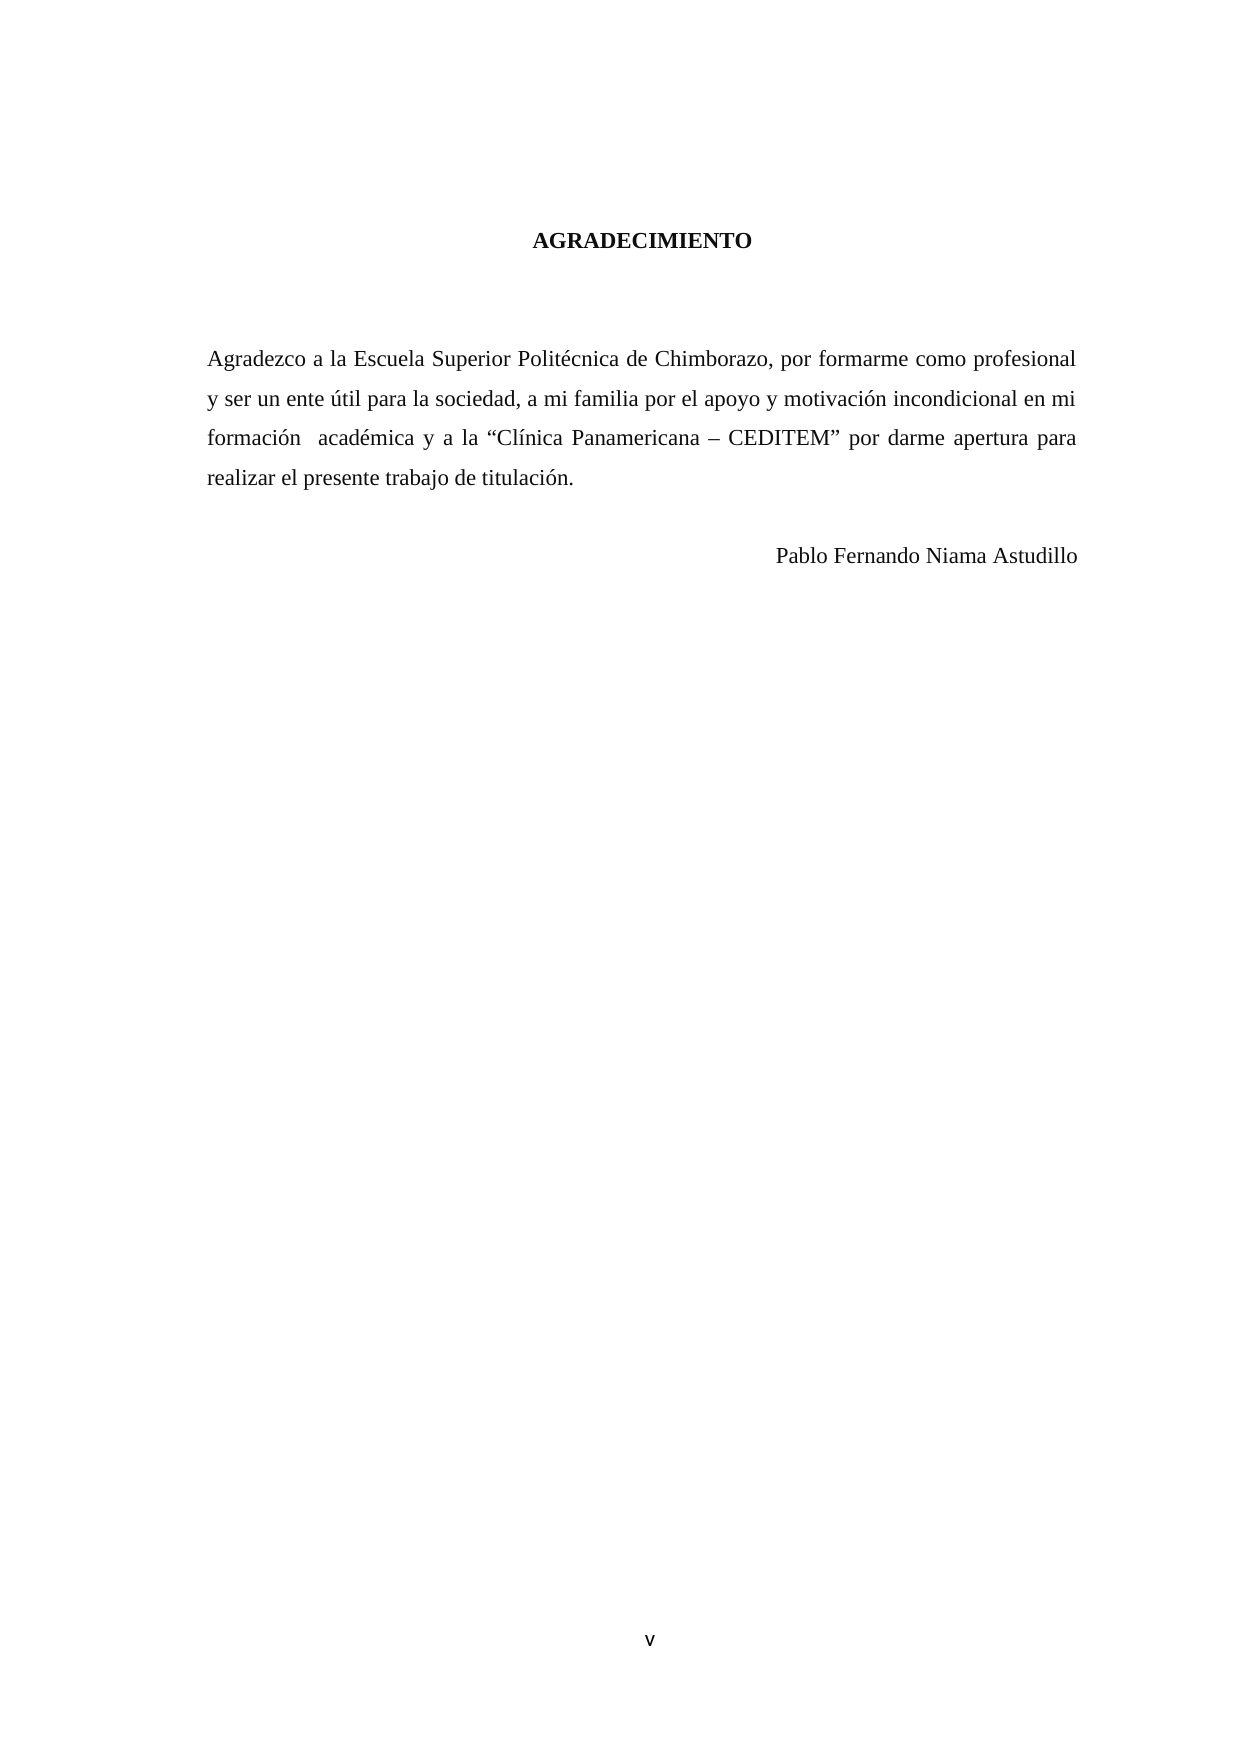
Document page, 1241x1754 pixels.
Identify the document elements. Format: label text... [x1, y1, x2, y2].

text AGRADECIMIENTO [207, 227, 1078, 253]
text Agradezco a la Escuela Superior Politécnica de Chimborazo, por formarme como profesional y ser un ente útil para la sociedad, a mi familia por el apoyo y motivación incondicional en mi formación académica y a la “Clínica Panamericana – CEDITEM” por darme apertura para realizar el presente trabajo de titulación. [207, 345, 1078, 490]
text Pablo Fernando Niama Astudillo [207, 542, 1078, 569]
